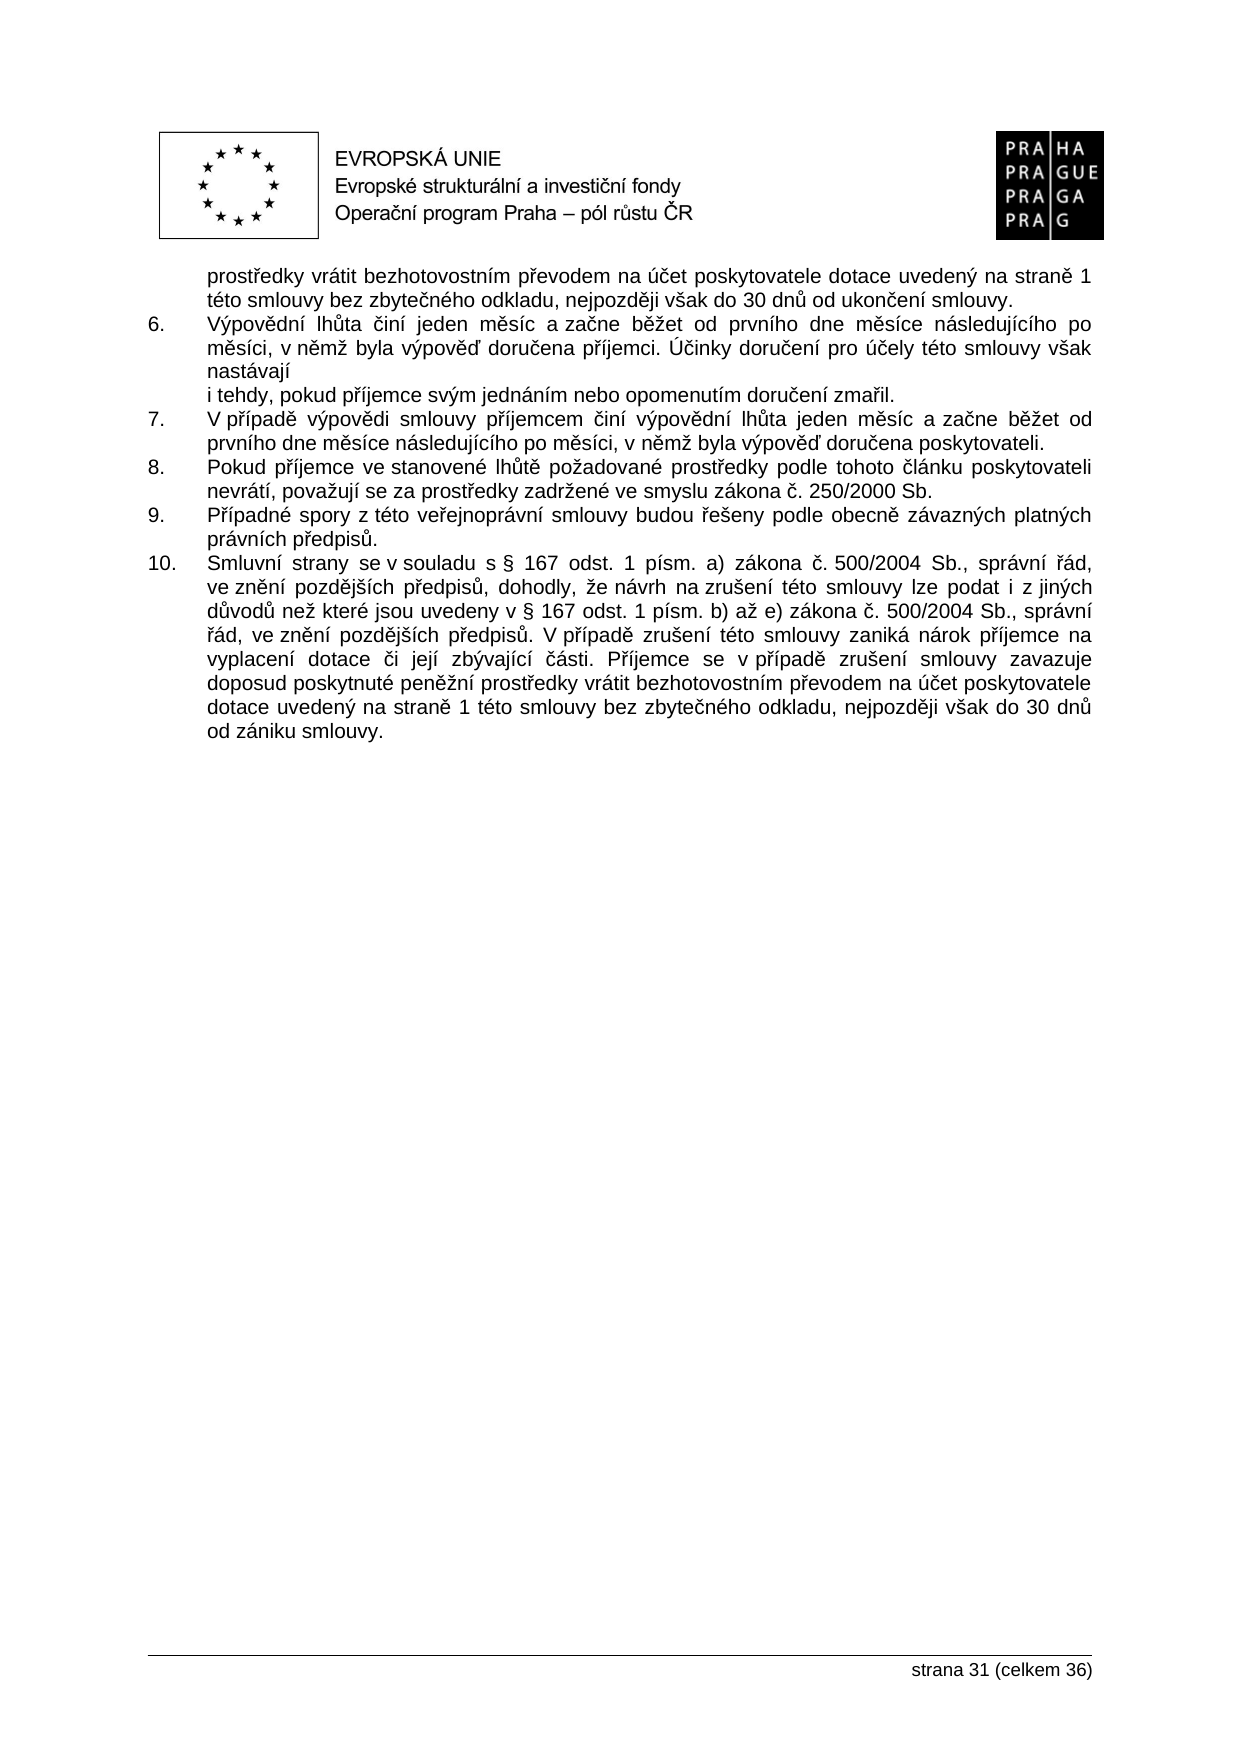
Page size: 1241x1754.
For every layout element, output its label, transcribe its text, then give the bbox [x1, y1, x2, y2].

list Smluvní strany se v souladu s § 167 odst. 1 písm. a) zákona č. 500/2004 Sb., správní řád, ve znění pozdějších předpisů, dohodly, že návrh na zrušení této smlouvy lze podat i z jiných důvodů než které jsou uvedeny v § 167 odst. 1 písm. b) až e) zákona č. 500/2004 Sb., správní řád, ve znění pozdějších předpisů. V případě zrušení této smlouvy zaniká nárok příjemce na vyplacení dotace či její zbývající části. Příjemce se v případě zrušení smlouvy zavazuje doposud poskytnuté peněžní prostředky vrátit bezhotovostním převodem na účet poskytovatele dotace uvedený na straně 1 této smlouvy bez zbytečného odkladu, nejpozději však do 30 dnů od zániku smlouvy. [148, 551, 1092, 743]
list Výpovědní lhůta činí jeden měsíc a začne běžet od prvního dne měsíce následujícího po měsíci, v němž byla výpověď doručena příjemci. Účinky doručení pro účely této smlouvy však nastávají i tehdy, pokud příjemce svým jednáním nebo opomenutím doručení zmařil. [148, 311, 1092, 407]
list V případě výpovědi smlouvy příjemcem činí výpovědní lhůta jeden měsíc a začne běžet od prvního dne měsíce následujícího po měsíci, v němž byla výpověď doručena poskytovateli. [148, 407, 1092, 455]
picture [996, 131, 1104, 240]
list Pokud příjemce ve stanovené lhůtě požadované prostředky podle tohoto článku poskytovateli nevrátí, považují se za prostředky zadržené ve smyslu zákona č. 250/2000 Sb. [148, 455, 1092, 503]
picture [158, 131, 697, 240]
list Případné spory z této veřejnoprávní smlouvy budou řešeny podle obecně závazných platných právních předpisů. [148, 503, 1092, 551]
